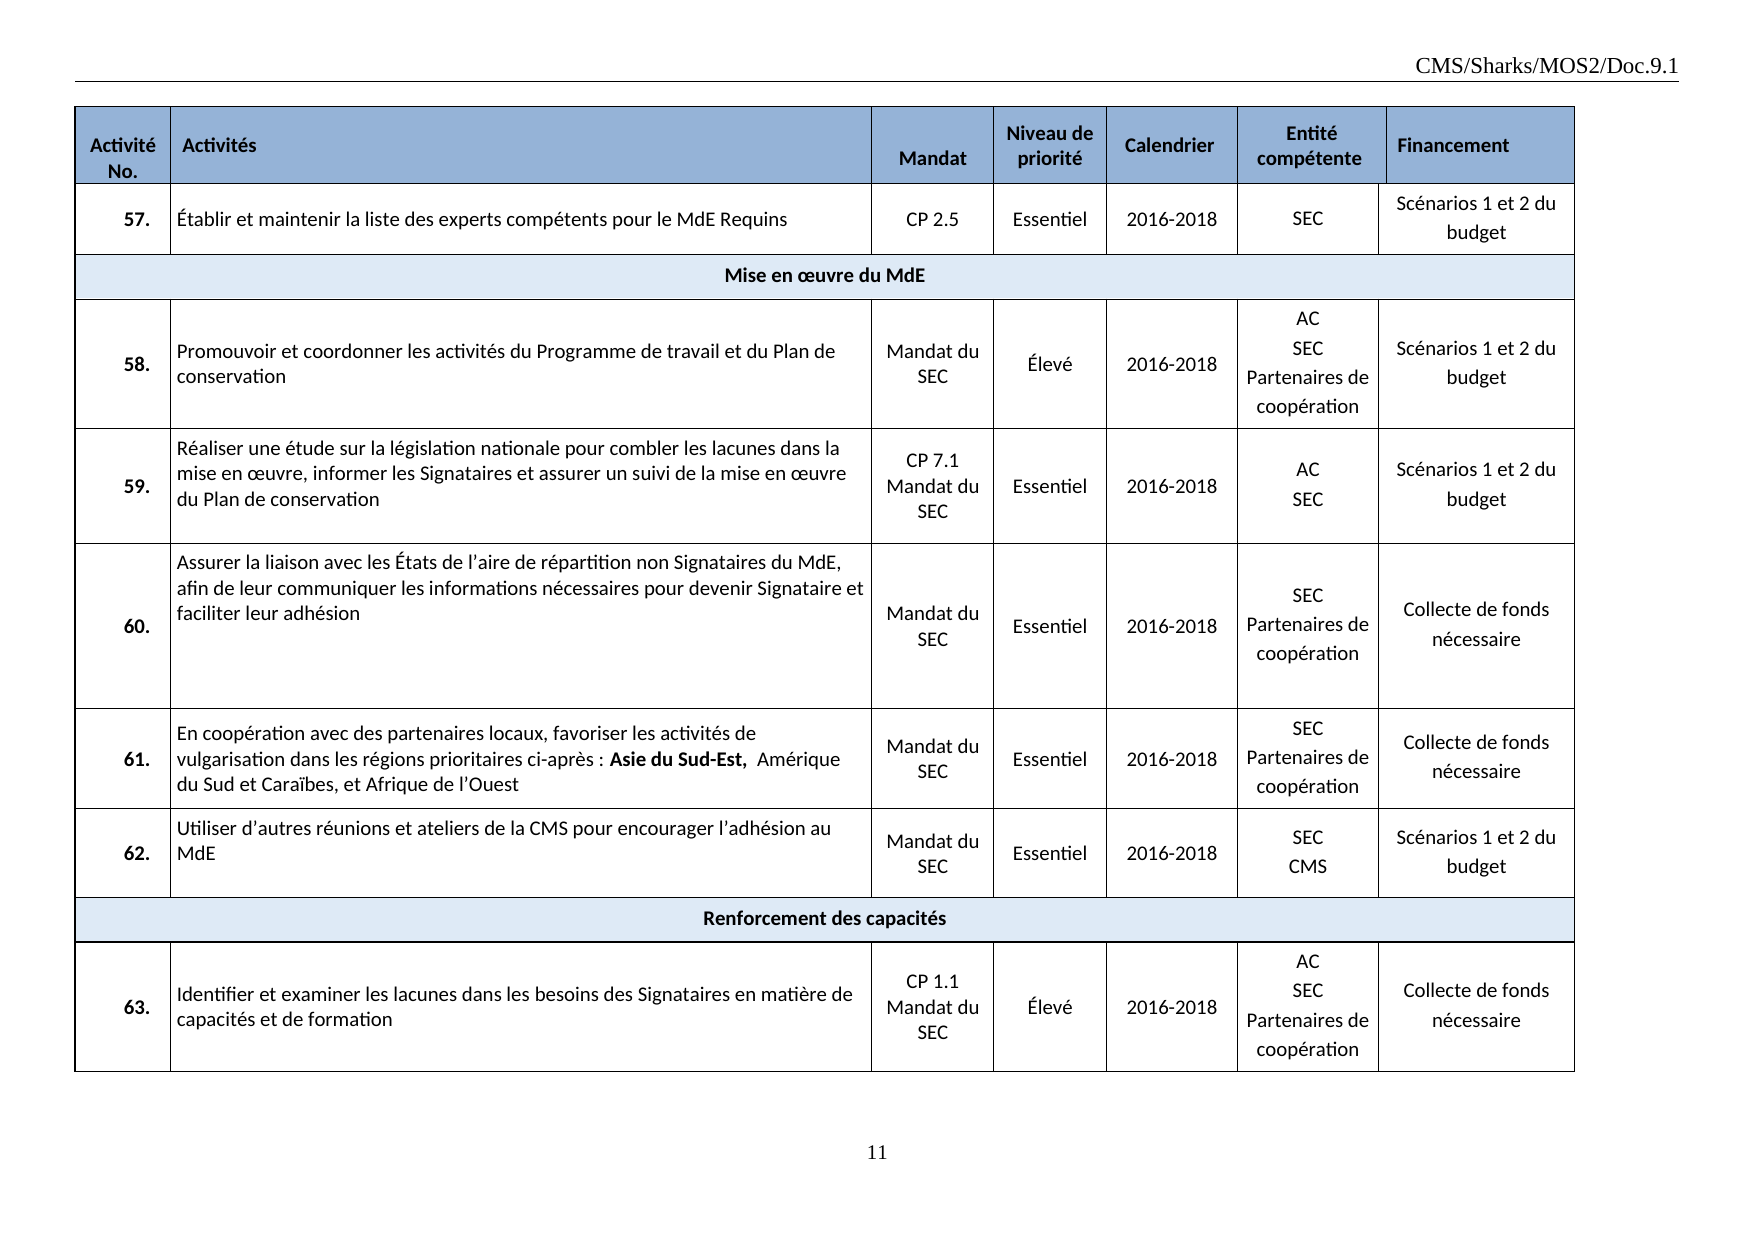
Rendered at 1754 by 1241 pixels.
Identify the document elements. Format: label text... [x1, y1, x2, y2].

table_header Niveau de priorité [994, 107, 1106, 183]
table_cell [76, 300, 170, 428]
table_header Activités [171, 107, 871, 183]
table_cell Collecte de fonds nécessaire [1379, 709, 1574, 808]
table_cell AC SEC Partenaires de coopération [1238, 300, 1378, 428]
table_cell [76, 544, 170, 708]
table_cell 2016-2018 [1107, 809, 1237, 897]
table_cell Mandat du SEC [872, 809, 993, 897]
table_cell En coopération avec des partenaires locaux, favoriser les activités de vulgarisation dans les régions prioritaires ci-après : Asie du Sud-Est, Amérique du Sud et Caraïbes, et Afrique de l’Ouest [171, 709, 871, 808]
table_cell Essentiel [994, 429, 1106, 542]
table_cell 2016-2018 [1107, 943, 1237, 1071]
table_cell Assurer la liaison avec les États de l’aire de répartition non Signataires du MdE, afin de leur communiquer les informations nécessaires pour devenir Signataire et faciliter leur adhésion [171, 544, 871, 708]
table_cell Scénarios 1 et 2 du budget [1379, 184, 1574, 254]
table_cell Scénarios 1 et 2 du budget [1379, 300, 1574, 428]
table_cell AC SEC [1238, 429, 1378, 542]
table_cell 2016-2018 [1107, 544, 1237, 708]
table_cell Renforcement des capacités [76, 898, 1574, 941]
table_header Activité No. [76, 107, 170, 183]
table_cell [76, 943, 170, 1071]
table_cell AC SEC Partenaires de coopération [1238, 943, 1378, 1071]
table_cell Réaliser une étude sur la législation nationale pour combler les lacunes dans la mise en œuvre, informer les Signataires et assurer un suivi de la mise en œuvre du Plan de conservation [171, 429, 871, 542]
table_header Entité compétente [1238, 107, 1386, 183]
table_cell Promouvoir et coordonner les activités du Programme de travail et du Plan de conservation [171, 300, 871, 428]
table_cell Scénarios 1 et 2 du budget [1379, 809, 1574, 897]
table_cell SEC CMS [1238, 809, 1378, 897]
table_cell Mandat du SEC [872, 300, 993, 428]
table_cell Essentiel [994, 809, 1106, 897]
table_cell Élevé [994, 300, 1106, 428]
table_cell [76, 809, 170, 897]
table_cell Essentiel [994, 709, 1106, 808]
table_cell SEC Partenaires de coopération [1238, 709, 1378, 808]
table_cell Collecte de fonds nécessaire [1379, 943, 1574, 1071]
table_cell Mandat du SEC [872, 544, 993, 708]
table_cell CP 2.5 [872, 184, 993, 254]
table_cell Scénarios 1 et 2 du budget [1379, 429, 1574, 542]
table_cell 2016-2018 [1107, 300, 1237, 428]
table_cell Élevé [994, 943, 1106, 1071]
table_cell Collecte de fonds nécessaire [1379, 544, 1574, 708]
table_header Financement [1387, 107, 1574, 183]
table_cell [76, 709, 170, 808]
table_cell Mise en œuvre du MdE [76, 255, 1574, 298]
table_cell 2016-2018 [1107, 429, 1237, 542]
table_cell Identifier et examiner les lacunes dans les besoins des Signataires en matière de capacités et de formation [171, 943, 871, 1071]
table_header Calendrier [1107, 107, 1237, 183]
table_cell Essentiel [994, 544, 1106, 708]
table_cell SEC Partenaires de coopération [1238, 544, 1378, 708]
table_cell [76, 429, 170, 542]
table_header Mandat [872, 107, 993, 183]
table_cell CP 7.1 Mandat du SEC [872, 429, 993, 542]
table_cell CP 1.1 Mandat du SEC [872, 943, 993, 1071]
table_cell Utiliser d’autres réunions et ateliers de la CMS pour encourager l’adhésion au MdE [171, 809, 871, 897]
table_cell [76, 184, 170, 254]
table_cell SEC [1238, 184, 1378, 254]
table_cell Mandat du SEC [872, 709, 993, 808]
table_cell Établir et maintenir la liste des experts compétents pour le MdE Requins [171, 184, 871, 254]
table_cell Essentiel [994, 184, 1106, 254]
table_cell 2016-2018 [1107, 709, 1237, 808]
table_cell 2016-2018 [1107, 184, 1237, 254]
